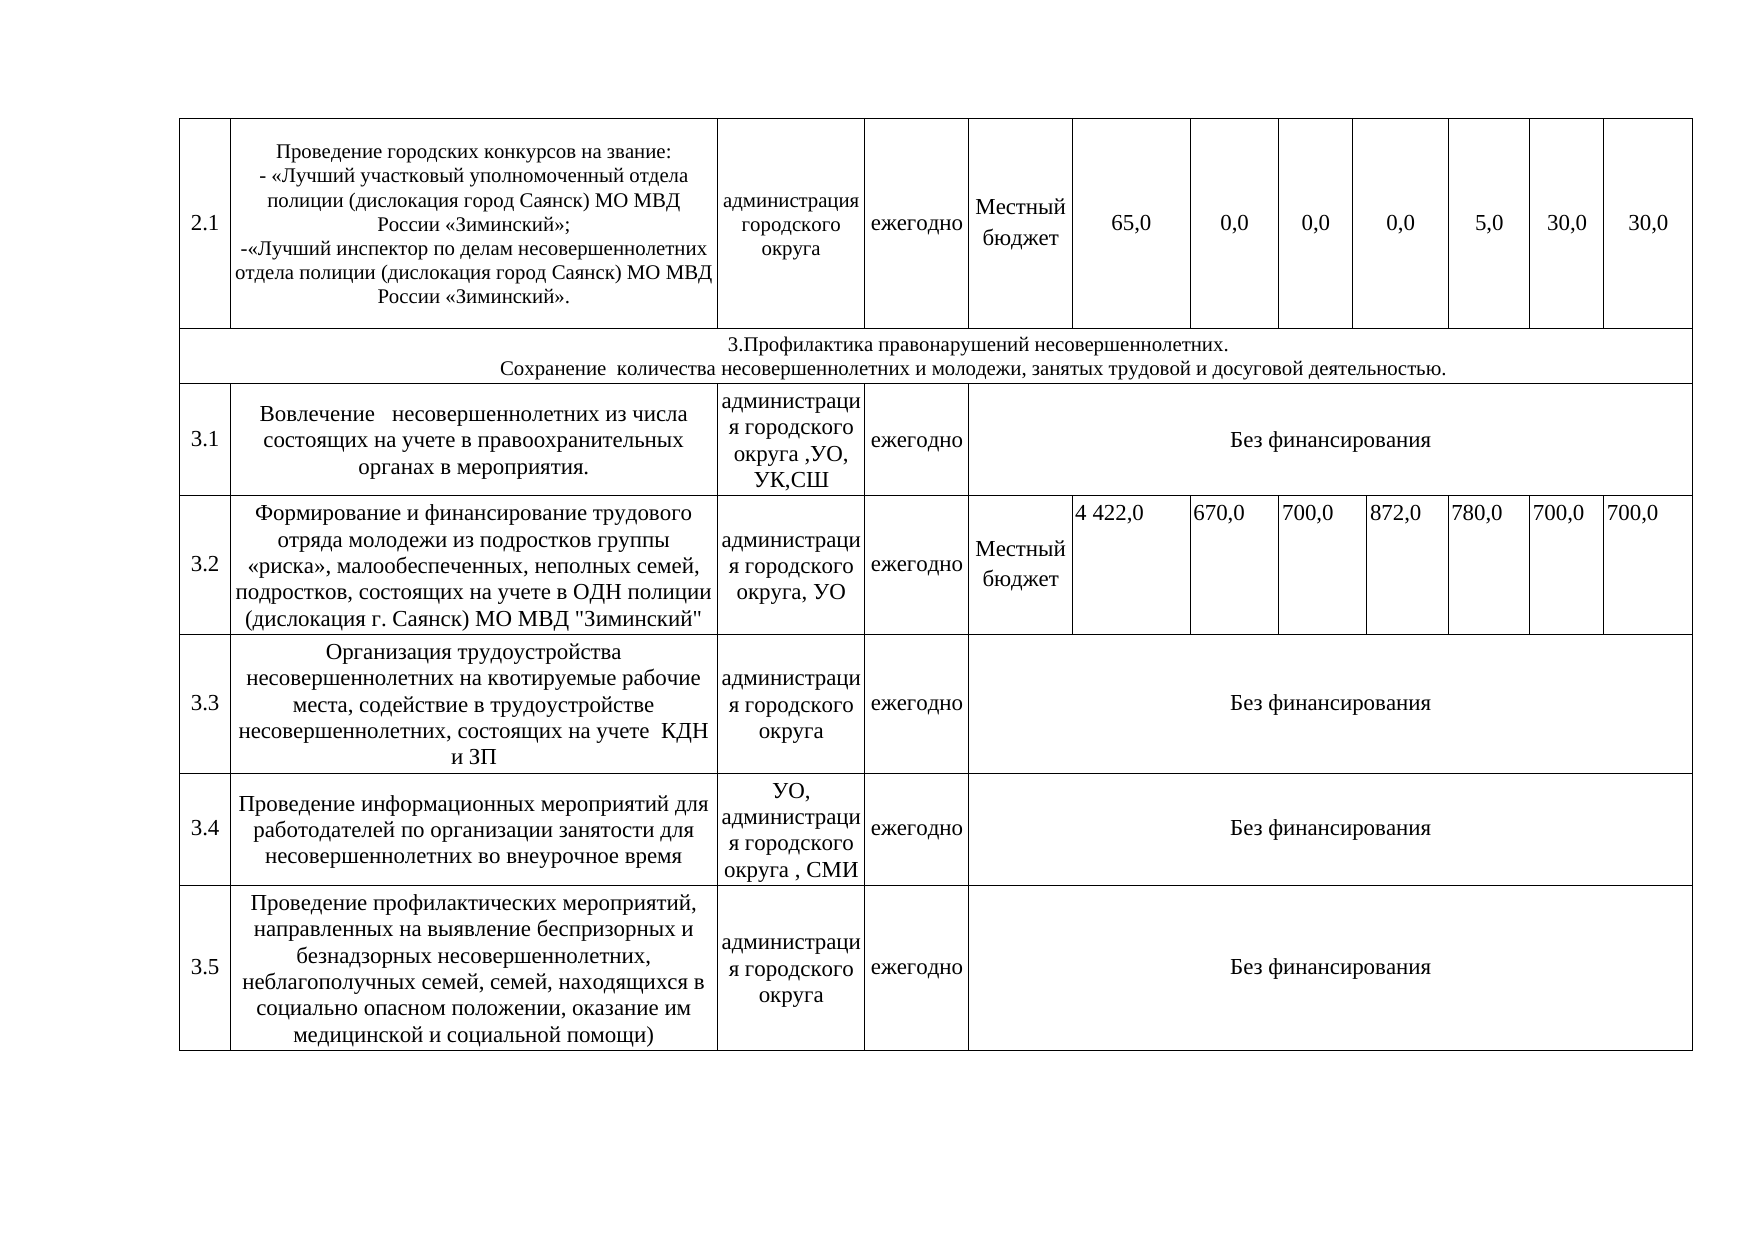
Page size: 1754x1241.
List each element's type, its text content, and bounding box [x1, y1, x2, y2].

table_cell ежегодно [865, 496, 968, 634]
table_cell 0,0 [1353, 119, 1448, 328]
table_cell 30,0 [1530, 119, 1603, 328]
table_cell 670,0 [1191, 496, 1278, 634]
table_cell администрация городского округа [718, 886, 864, 1050]
table_cell администрация городского округа [718, 119, 864, 328]
table_cell администрация городского округа, УО [718, 496, 864, 634]
table_cell Без финансирования [969, 774, 1692, 885]
table_cell 5,0 [1449, 119, 1529, 328]
table_cell 780,0 [1449, 496, 1529, 634]
table_cell УО, администрация городского округа , СМИ [718, 774, 864, 885]
table_cell 700,0 [1604, 496, 1692, 634]
table_cell Формирование и финансирование трудового отряда молодежи из подростков группы «риска», малообеспеченных, неполных семей, подростков, состоящих на учете в ОДН полиции (дислокация г. Саянск) МО МВД "Зиминский" [231, 496, 717, 634]
table_cell 65,0 [1073, 119, 1190, 328]
table_cell ежегодно [865, 774, 968, 885]
table_cell ежегодно [865, 119, 968, 328]
table_cell Проведение профилактических мероприятий, направленных на выявление беспризорных и безнадзорных несовершеннолетних, неблагополучных семей, семей, находящихся в социально опасном положении, оказание им медицинской и социальной помощи) [231, 886, 717, 1050]
table_cell Проведение информационных мероприятий для работодателей по организации занятости для несовершеннолетних во внеурочное время [231, 774, 717, 885]
table_cell Местный бюджет [969, 119, 1072, 328]
table_cell администрация городского округа [718, 635, 864, 773]
table_cell ежегодно [865, 635, 968, 773]
table_cell 3.2 [180, 496, 230, 634]
table_cell 3.5 [180, 886, 230, 1050]
table_cell Без финансирования [969, 635, 1692, 773]
table_cell 0,0 [1191, 119, 1278, 328]
table_cell Проведение городских конкурсов на звание: - «Лучший участковый уполномоченный отдела полиции (дислокация город Саянск) МО МВД России «Зиминский»; -«Лучший инспектор по делам несовершеннолетних отдела полиции (дислокация город Саянск) МО МВД России «Зиминский». [231, 119, 717, 328]
table_cell 2.1 [180, 119, 230, 328]
table_cell администрация городского округа ,УО, УК,СШ [718, 384, 864, 495]
table_cell Без финансирования [969, 384, 1692, 495]
table_cell ежегодно [865, 384, 968, 495]
table_cell Без финансирования [969, 886, 1692, 1050]
table_cell 700,0 [1279, 496, 1366, 634]
table_cell Организация трудоустройства несовершеннолетних на квотируемые рабочие места, содействие в трудоустройстве несовершеннолетних, состоящих на учете КДН и ЗП [231, 635, 717, 773]
table_cell 700,0 [1530, 496, 1603, 634]
table_cell ежегодно [865, 886, 968, 1050]
table_cell 0,0 [1279, 119, 1352, 328]
table_cell 3.1 [180, 384, 230, 495]
table_cell Вовлечение несовершеннолетних из числа состоящих на учете в правоохранительных органах в мероприятия. [231, 384, 717, 495]
table_cell 4 422,0 [1073, 496, 1190, 634]
table_cell 30,0 [1604, 119, 1692, 328]
table_cell 3.4 [180, 774, 230, 885]
table_cell 3.3 [180, 635, 230, 773]
table_cell Местный бюджет [969, 496, 1072, 634]
table_cell 872,0 [1367, 496, 1448, 634]
table_cell 3.Профилактика правонарушений несовершеннолетних. Сохранение количества несовершеннолетних и молодежи, занятых трудовой и досуговой деятельностью. [180, 329, 1692, 383]
